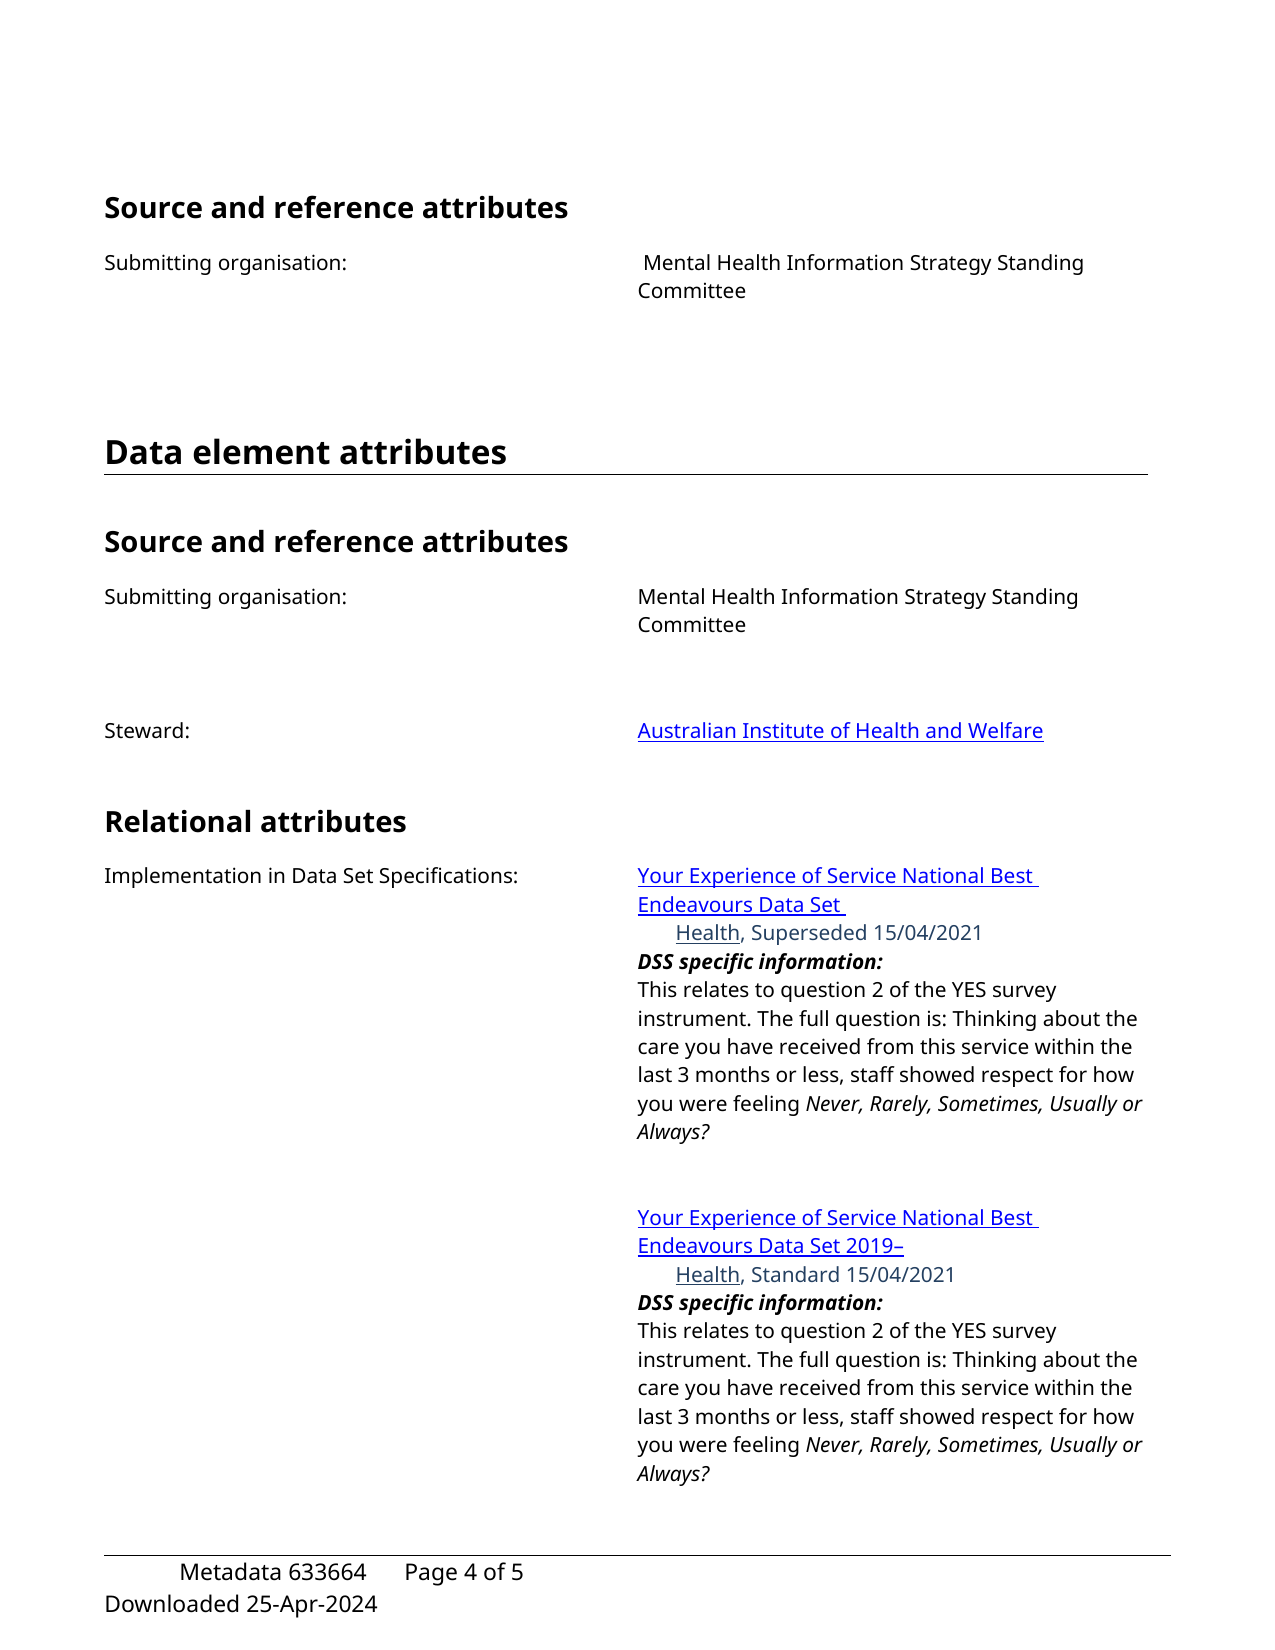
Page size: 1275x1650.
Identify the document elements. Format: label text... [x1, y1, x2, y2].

table_cell Submitting organisation: [93, 238, 626, 372]
table_cell Submitting organisation: [93, 571, 626, 706]
table_cell Steward: [93, 706, 626, 755]
table_header Source and reference attributes [93, 142, 1159, 238]
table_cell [626, 851, 1159, 1526]
table_cell Source and reference attributes [93, 475, 1159, 571]
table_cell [93, 851, 626, 1526]
table_cell Mental Health Information Strategy Standing Committee [626, 571, 1159, 706]
table_cell Relational attributes [93, 755, 1159, 851]
table_cell Mental Health Information Strategy Standing Committee [626, 238, 1159, 372]
table_header Data element attributes [93, 404, 1159, 475]
table_cell Australian Institute of Health and Welfare [626, 706, 1159, 755]
